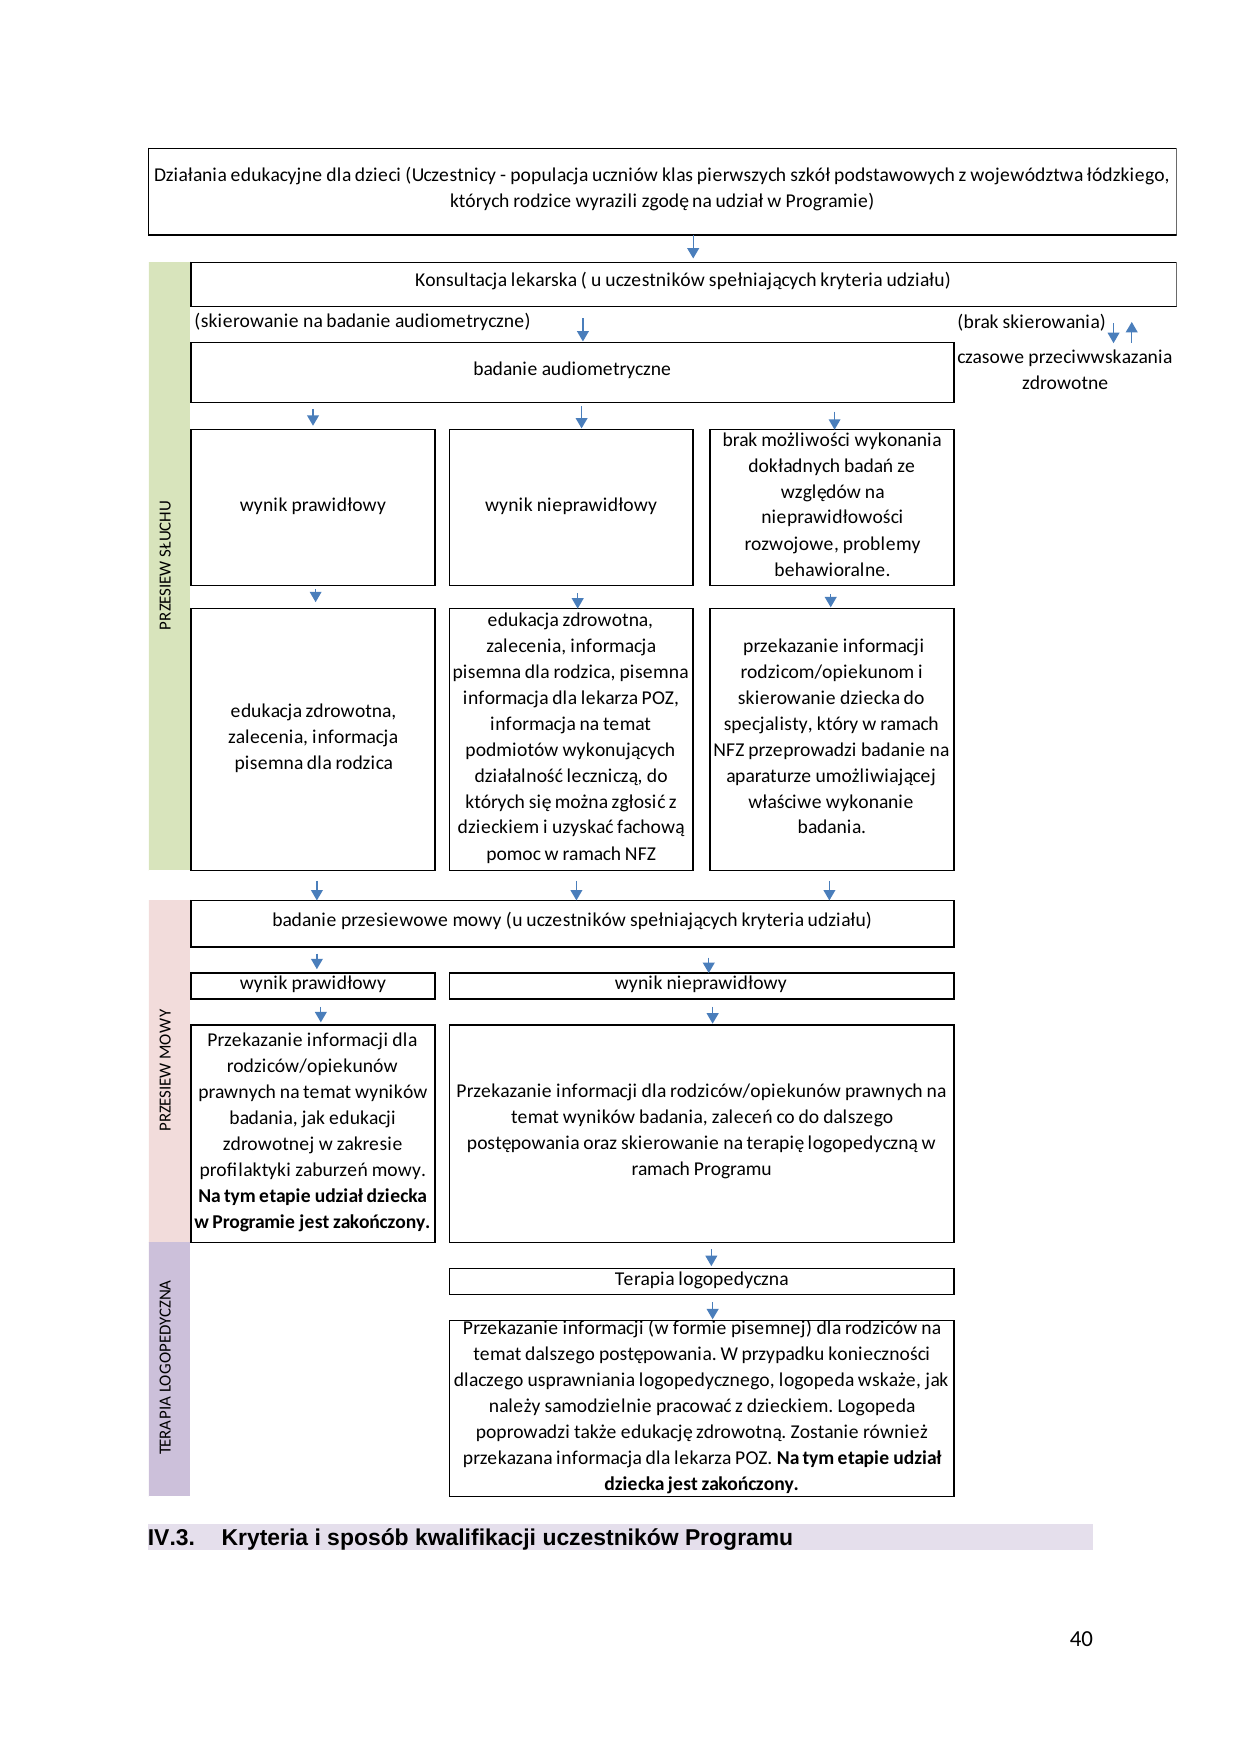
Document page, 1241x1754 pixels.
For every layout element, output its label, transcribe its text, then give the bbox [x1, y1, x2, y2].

text IV.3. Kryteria i sposób kwalifikacji uczestników Programu [148, 1524, 1093, 1550]
